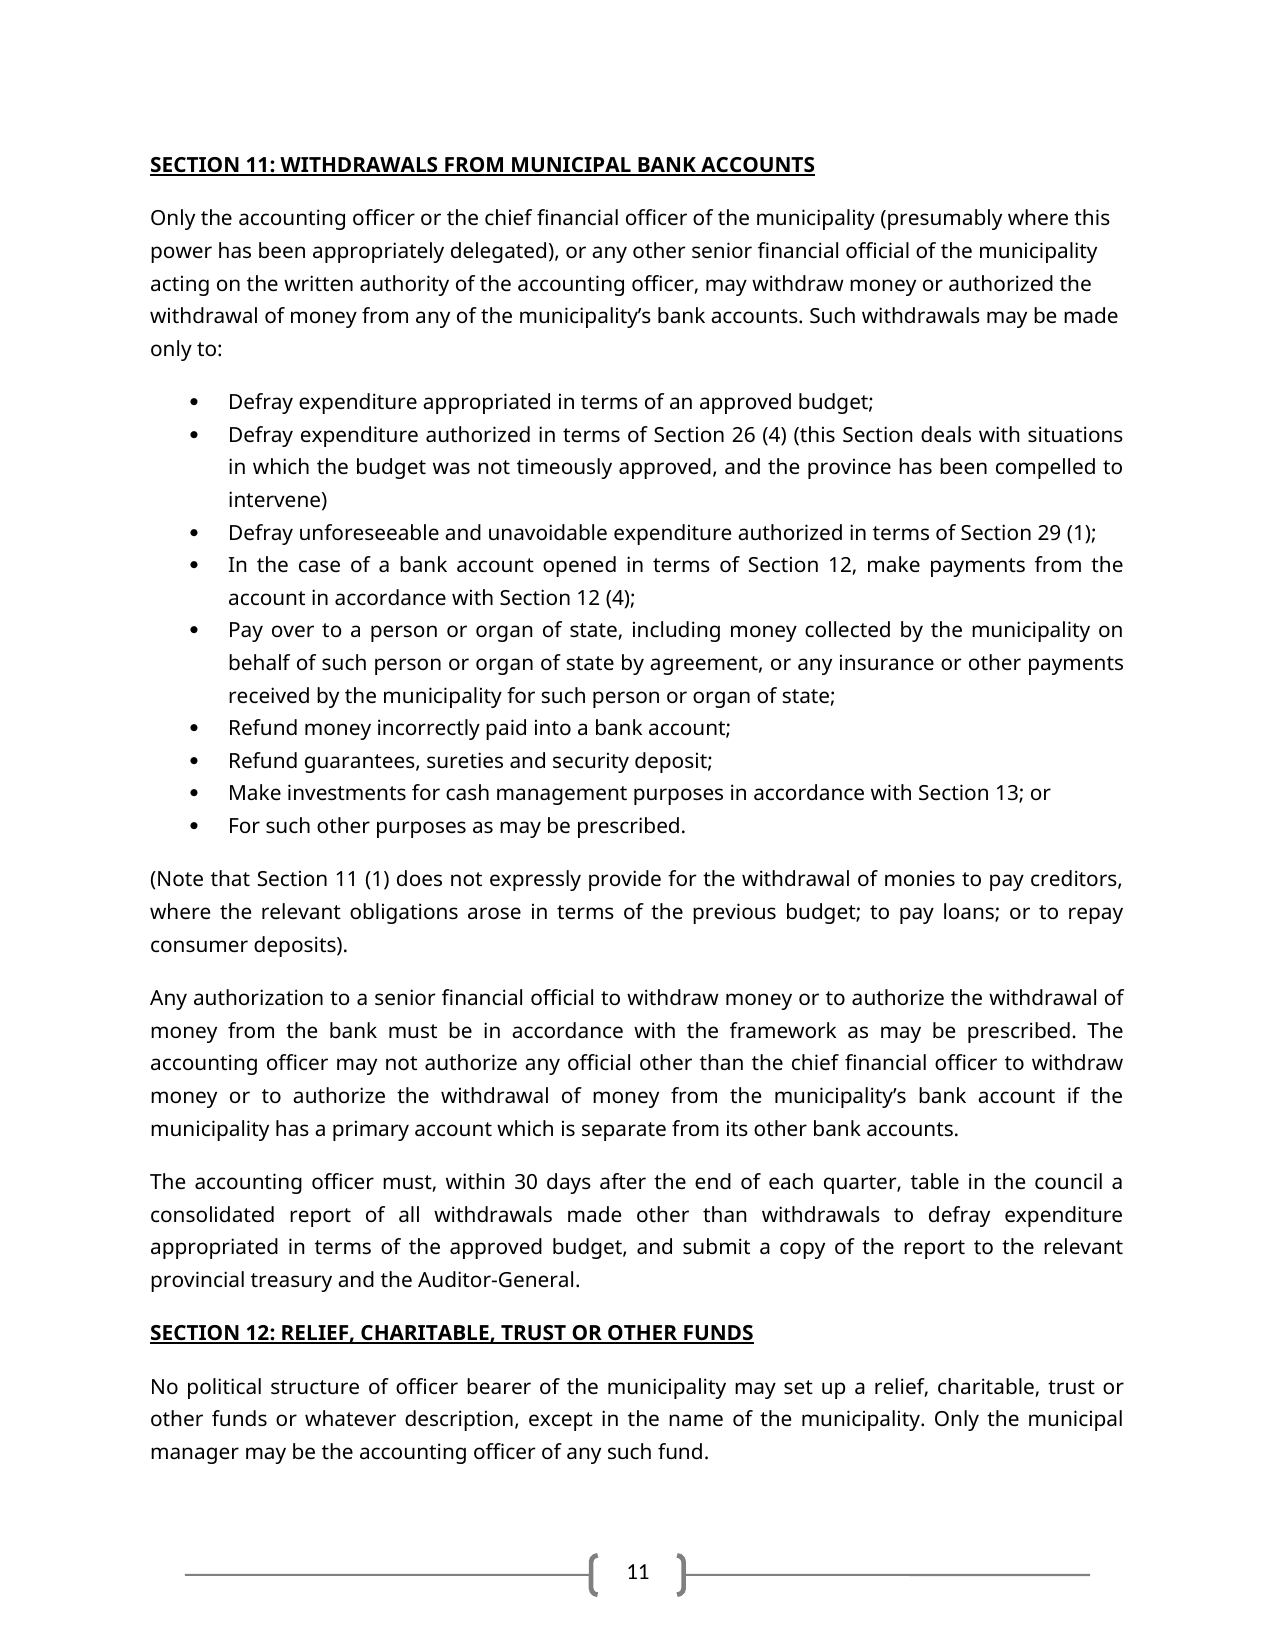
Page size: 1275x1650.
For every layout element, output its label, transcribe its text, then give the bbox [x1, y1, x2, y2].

list Pay over to a person or organ of state, including money collected by the municipality on behalf of such person or organ of state by agreement, or any insurance or other payments received by the municipality for such person or organ of state; [190, 616, 1125, 709]
list Make investments for cash management purposes in accordance with Section 13; or [190, 778, 1125, 807]
list Defray expenditure authorized in terms of Section 26 (4) (this Section deals with situations in which the budget was not timeously approved, and the province has been compelled to intervene) [190, 420, 1125, 513]
list Defray expenditure appropriated in terms of an approved budget; [190, 387, 1125, 416]
text Only the accounting officer or the chief financial officer of the municipality (presumably where this power has been appropriately delegated), or any other senior financial official of the municipality acting on the written authority of the accounting officer, may withdraw money or authorized the withdrawal of money from any of the municipality’s bank accounts. Such withdrawals may be made only to: [150, 203, 1125, 362]
text Any authorization to a senior financial official to withdraw money or to authorize the withdrawal of money from the bank must be in accordance with the framework as may be prescribed. The accounting officer may not authorize any official other than the chief financial officer to withdraw money or to authorize the withdrawal of money from the municipality’s bank account if the municipality has a primary account which is separate from its other bank accounts. [150, 983, 1125, 1142]
text The accounting officer must, within 30 days after the end of each quarter, table in the council a consolidated report of all withdrawals made other than withdrawals to defray expenditure appropriated in terms of the approved budget, and submit a copy of the report to the relevant provincial treasury and the Auditor-General. [150, 1167, 1125, 1293]
list Defray unforeseeable and unavoidable expenditure authorized in terms of Section 29 (1); [190, 518, 1125, 546]
text SECTION 12: RELIEF, CHARITABLE, TRUST OR OTHER FUNDS [150, 1318, 1125, 1347]
list For such other purposes as may be prescribed. [190, 811, 1125, 839]
text SECTION 11: WITHDRAWALS FROM MUNICIPAL BANK ACCOUNTS [150, 150, 1125, 178]
list Refund money incorrectly paid into a bank account; [190, 713, 1125, 742]
list Refund guarantees, sureties and security deposit; [190, 746, 1125, 774]
list In the case of a bank account opened in terms of Section 12, make payments from the account in accordance with Section 12 (4); [190, 550, 1125, 611]
text No political structure of officer bearer of the municipality may set up a relief, charitable, trust or other funds or whatever description, except in the name of the municipality. Only the municipal manager may be the accounting officer of any such fund. [150, 1372, 1125, 1465]
text (Note that Section 11 (1) does not expressly provide for the withdrawal of monies to pay creditors, where the relevant obligations arose in terms of the previous budget; to pay loans; or to repay consumer deposits). [150, 864, 1125, 958]
